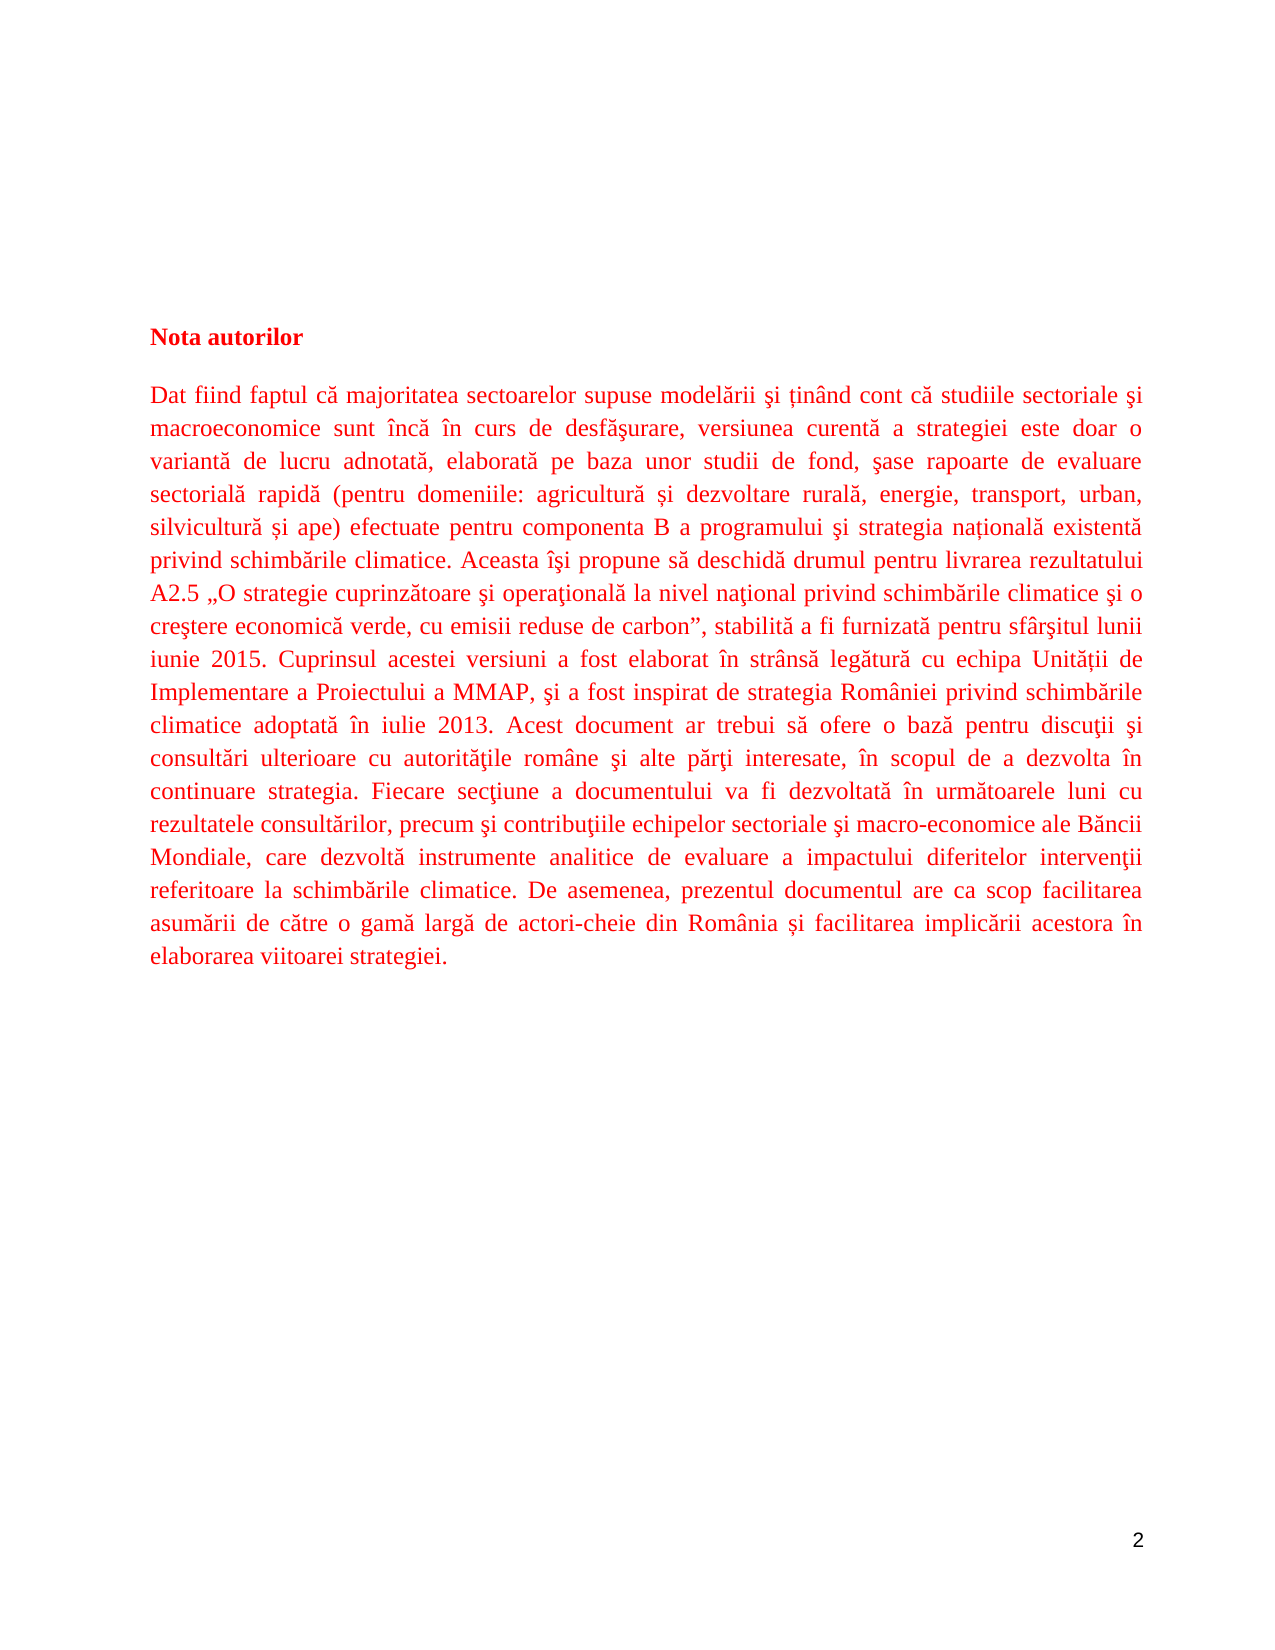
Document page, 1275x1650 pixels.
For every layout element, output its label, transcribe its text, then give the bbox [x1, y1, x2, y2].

text Dat fiind faptul că majoritatea sectoarelor supuse modelării şi ținând cont că studiile sectoriale şi macroeconomice sunt încă în curs de desfăşurare, versiunea curentă a strategiei este doar o variantă de lucru adnotată, elaborată pe baza unor studii de fond, şase rapoarte de evaluare sectorială rapidă (pentru domeniile: agricultură și dezvoltare rurală, energie, transport, urban, silvicultură și ape) efectuate pentru componenta B a programului şi strategia națională existentă privind schimbările climatice. Aceasta îşi propune să deschidă drumul pentru livrarea rezultatului A2.5 „O strategie cuprinzătoare şi operaţională la nivel naţional privind schimbările climatice şi o creştere economică verde, cu emisii reduse de carbon”, stabilită a fi furnizată pentru sfârşitul lunii iunie 2015. Cuprinsul acestei versiuni a fost elaborat în strânsă legătură cu echipa Unității de Implementare a Proiectului a MMAP, şi a fost inspirat de strategia României privind schimbările climatice adoptată în iulie 2013. Acest document ar trebui să ofere o bază pentru discuţii şi consultări ulterioare cu autorităţile române şi alte părţi interesate, în scopul de a dezvolta în continuare strategia. Fiecare secţiune a documentului va fi dezvoltată în următoarele luni cu rezultatele consultărilor, precum şi contribuţiile echipelor sectoriale şi macro-economice ale Băncii Mondiale, care dezvoltă instrumente analitice de evaluare a impactului diferitelor intervenţii referitoare la schimbările climatice. De asemenea, prezentul documentul are ca scop facilitarea asumării de către o gamă largă de actori-cheie din România și facilitarea implicării acestora în elaborarea viitoarei strategiei. [150, 380, 1144, 970]
text Nota autorilor [150, 322, 1144, 351]
